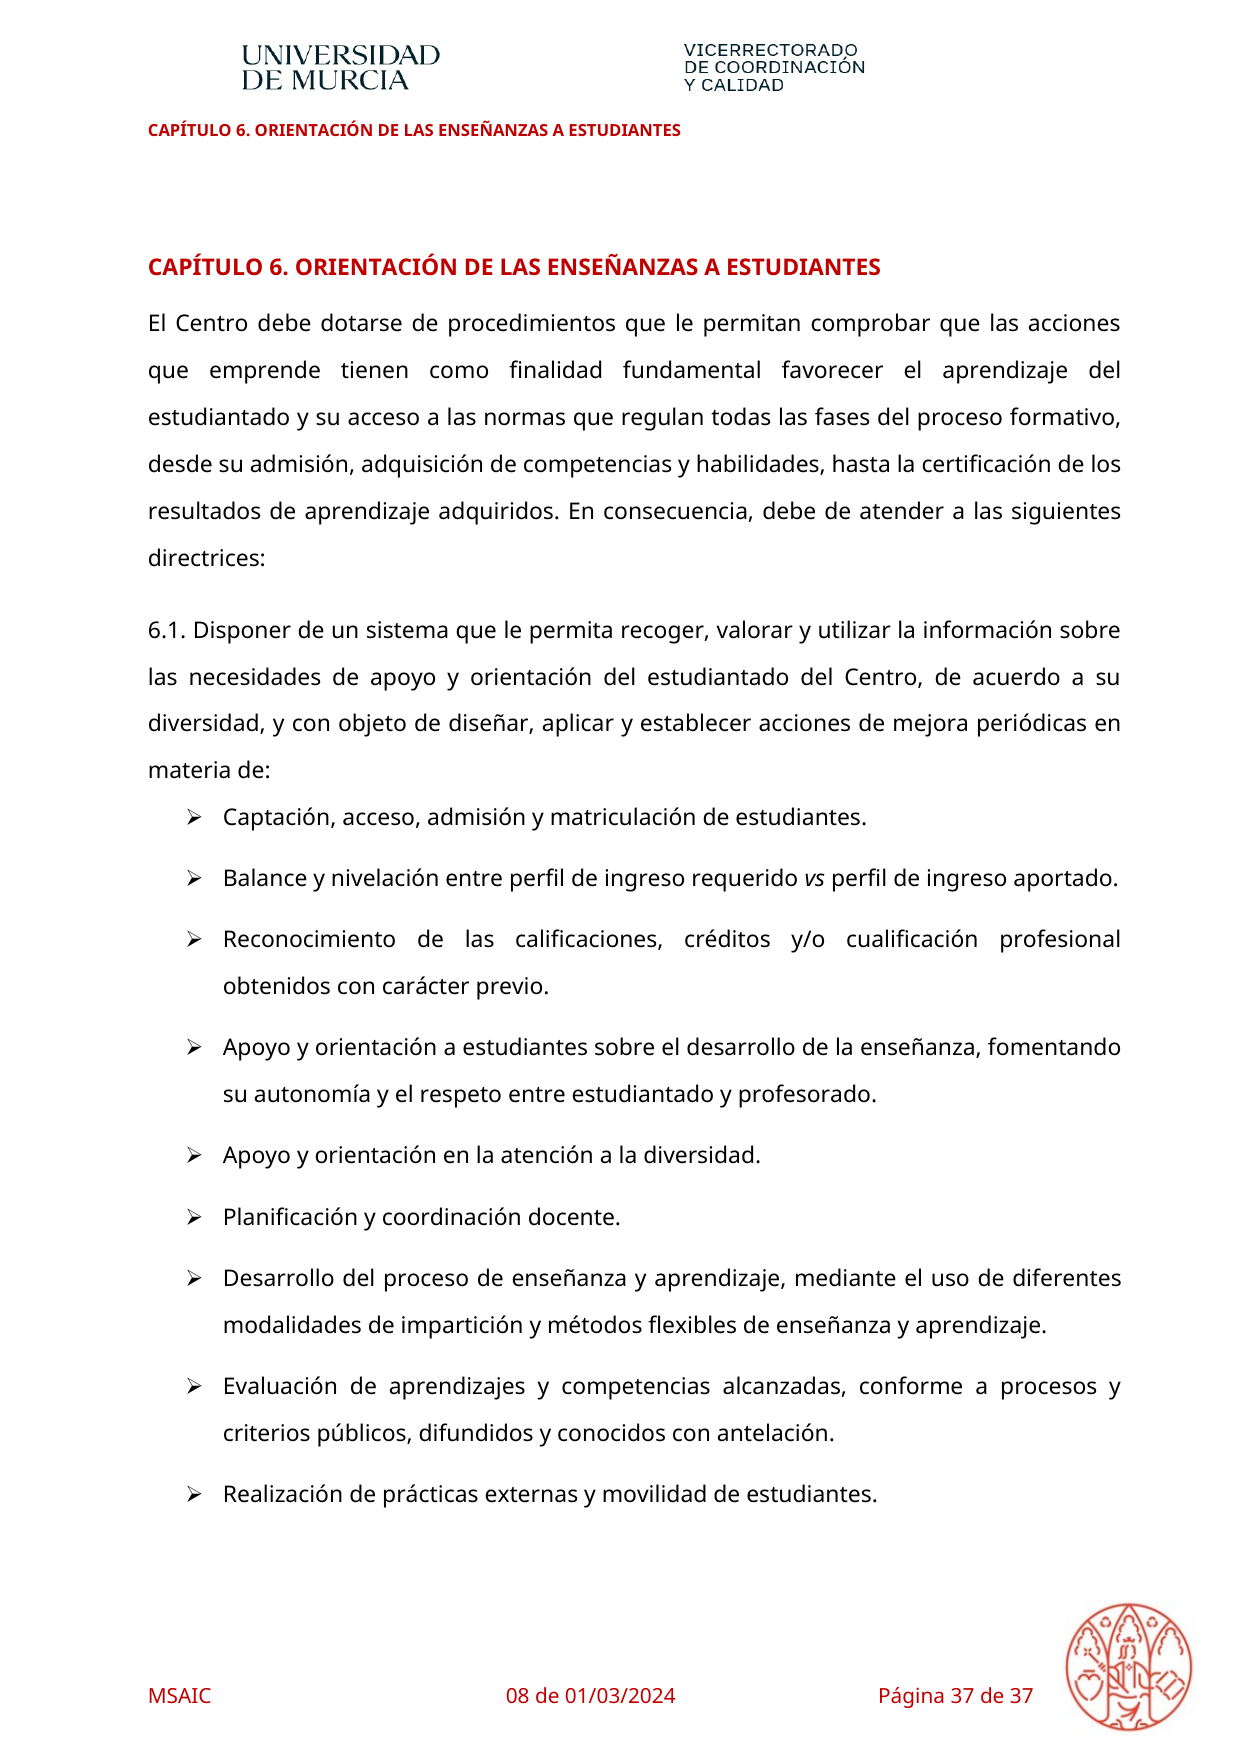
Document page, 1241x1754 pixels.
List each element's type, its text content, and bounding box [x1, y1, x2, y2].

text 6.1. Disponer de un sistema que le permita recoger, valorar y utilizar la información sobre las necesidades de apoyo y orientación del estudiantado del Centro, de acuerdo a su diversidad, y con objeto de diseñar, aplicar y establecer acciones de mejora periódicas en materia de: [148, 613, 1122, 785]
list Balance y nivelación entre perfil de ingreso requerido vs perfil de ingreso aportado. [185, 862, 1122, 893]
list Realización de prácticas externas y movilidad de estudiantes. [185, 1478, 1122, 1509]
text El Centro debe dotarse de procedimientos que le permitan comprobar que las acciones que emprende tienen como finalidad fundamental favorecer el aprendizaje del estudiantado y su acceso a las normas que regulan todas las fases del proceso formativo, desde su admisión, adquisición de competencias y habilidades, hasta la certificación de los resultados de aprendizaje adquiridos. En consecuencia, debe de atender a las siguientes directrices: [148, 307, 1122, 573]
list Desarrollo del proceso de enseñanza y aprendizaje, mediante el uso de diferentes modalidades de impartición y métodos flexibles de enseñanza y aprendizaje. [185, 1262, 1122, 1340]
list Apoyo y orientación a estudiantes sobre el desarrollo de la enseñanza, fomentando su autonomía y el respeto entre estudiantado y profesorado. [185, 1031, 1122, 1109]
list Planificación y coordinación docente. [185, 1201, 1122, 1232]
list Evaluación de aprendizajes y competencias alcanzadas, conforme a procesos y criterios públicos, difundidos y conocidos con antelación. [185, 1370, 1122, 1448]
text CAPÍTULO 6. ORIENTACIÓN DE LAS ENSEÑANZAS A ESTUDIANTES [148, 251, 1122, 282]
picture [1038, 1568, 1235, 1754]
list Reconocimiento de las calificaciones, créditos y/o cualificación profesional obtenidos con carácter previo. [185, 923, 1122, 1001]
list Captación, acceso, admisión y matriculación de estudiantes. [185, 801, 1122, 832]
list Apoyo y orientación en la atención a la diversidad. [185, 1139, 1122, 1171]
